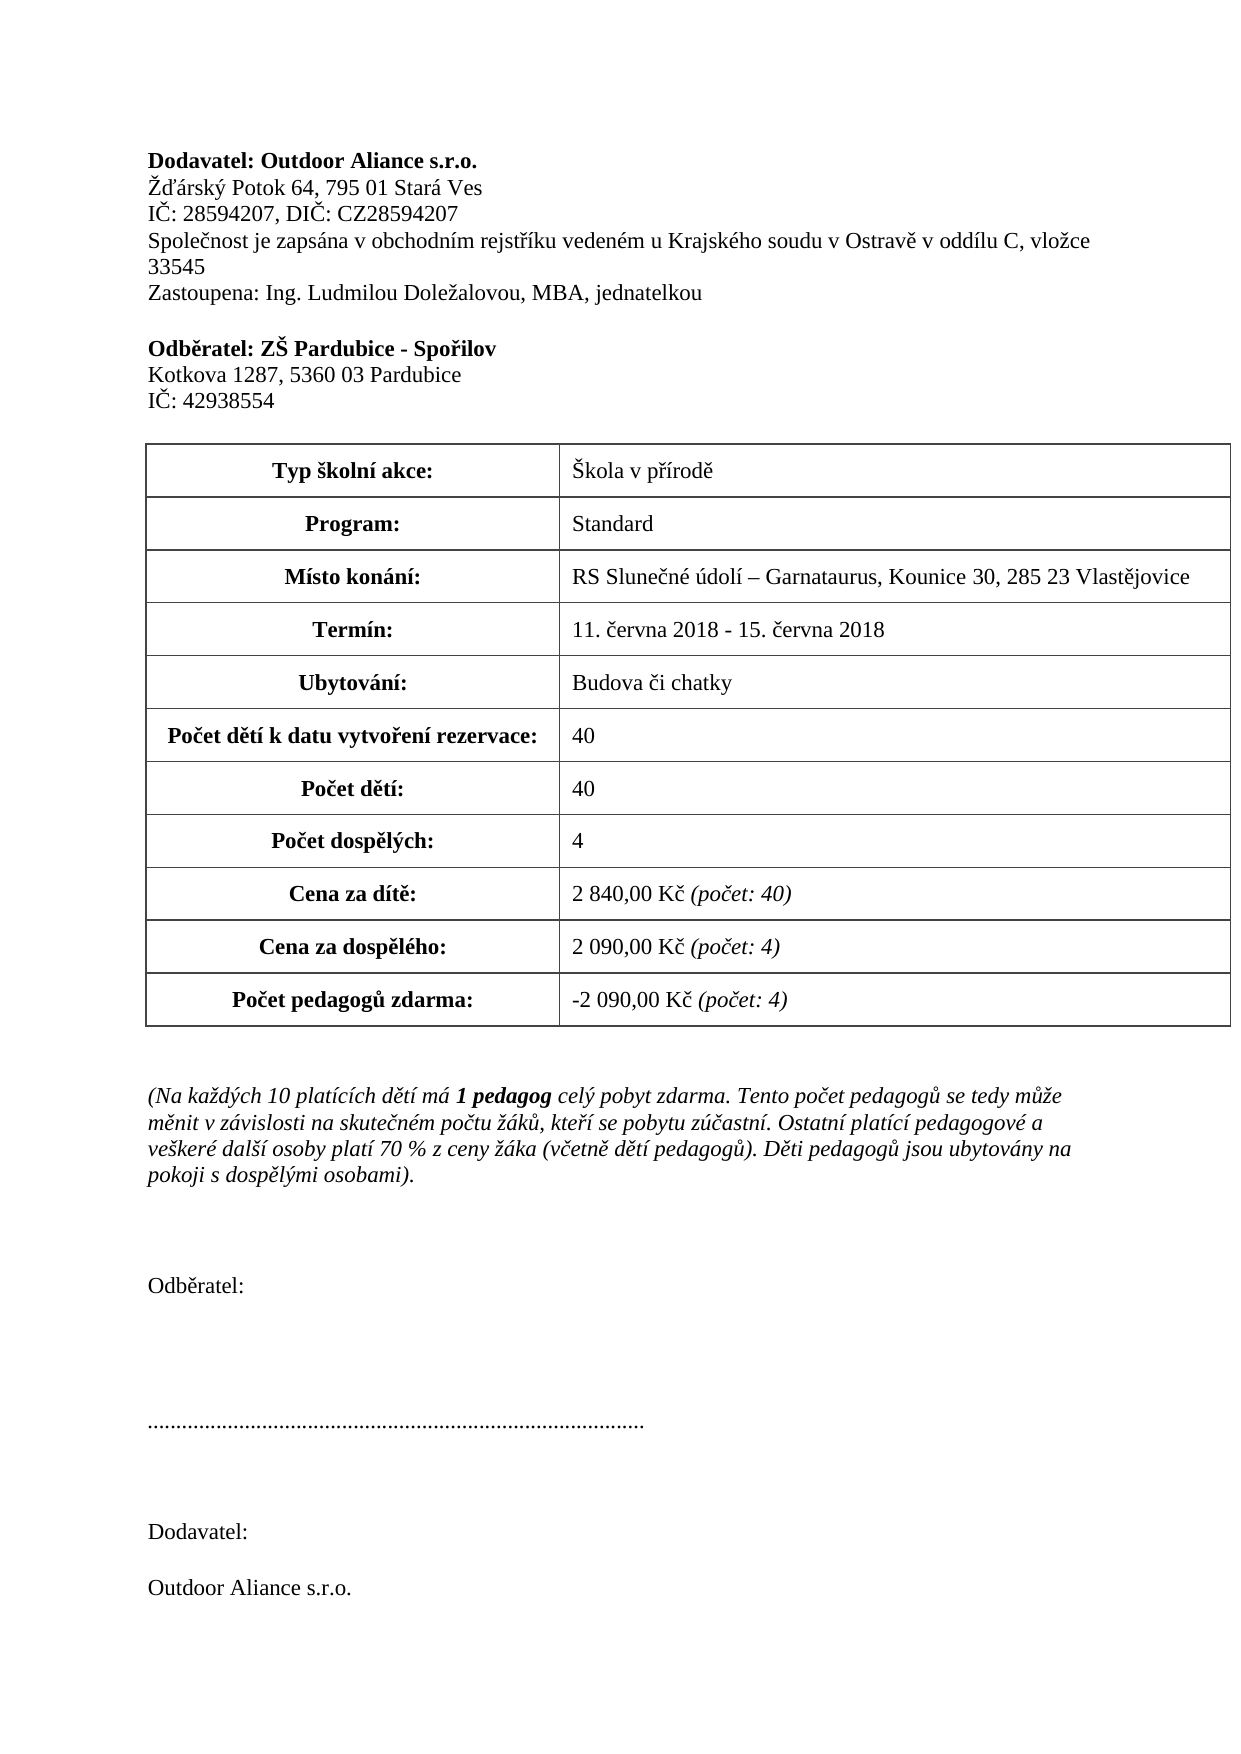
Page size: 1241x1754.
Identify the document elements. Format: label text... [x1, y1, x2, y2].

table_cell Termín: [147, 603, 559, 655]
table_cell 4 [560, 815, 1230, 866]
table_cell Počet pedagogů zdarma: [147, 974, 559, 1025]
text Outdoor Aliance s.r.o. [148, 1573, 1093, 1600]
table_cell Budova či chatky [560, 656, 1230, 708]
table_cell Cena za dospělého: [147, 921, 559, 972]
text (Na každých 10 platících dětí má 1 pedagog celý pobyt zdarma. Tento počet pedagogů se tedy může měnit v závislosti na skutečném počtu žáků, kteří se pobytu zúčastní. Ostatní platící pedagogové a veškeré další osoby platí 70 % z ceny žáka (včetně dětí pedagogů). Děti pedagogů jsou ubytovány na pokoji s dospělými osobami). [148, 1082, 1093, 1188]
text Odběratel: [148, 1272, 1093, 1299]
table_cell Počet dětí k datu vytvoření rezervace: [147, 709, 559, 761]
table_cell -2 090,00 Kč (počet: 4) [560, 974, 1230, 1025]
table_cell Počet dospělých: [147, 815, 559, 866]
table_cell Program: [147, 498, 559, 549]
table_cell 40 [560, 709, 1230, 761]
table_cell 40 [560, 762, 1230, 813]
table_cell 2 840,00 Kč (počet: 40) [560, 868, 1230, 919]
table_cell Ubytování: [147, 656, 559, 708]
table_header Škola v přírodě [560, 445, 1230, 496]
text ....................................................................................... [148, 1328, 1093, 1433]
table_cell 2 090,00 Kč (počet: 4) [560, 921, 1230, 972]
table_cell 11. června 2018 - 15. června 2018 [560, 603, 1230, 655]
table_cell RS Slunečné údolí – Garnataurus, Kounice 30, 285 23 Vlastějovice [560, 551, 1230, 602]
table_cell Standard [560, 498, 1230, 549]
table_cell Místo konání: [147, 551, 559, 602]
text Dodavatel: [148, 1518, 1093, 1544]
text Dodavatel: Outdoor Aliance s.r.o. Žďárský Potok 64, 795 01 Stará Ves IČ: 28594207, DIČ: CZ28594207 Společnost je zapsána v obchodním rejstříku vedeném u Krajského soudu v Ostravě v oddílu C, vložce 33545 Zastoupena: Ing. Ludmilou Doležalovou, MBA, jednatelkou [148, 148, 1093, 306]
text Odběratel: ZŠ Pardubice - Spořilov Kotkova 1287, 5360 03 Pardubice IČ: 42938554 [148, 335, 1093, 414]
table_cell Cena za dítě: [147, 868, 559, 919]
table_header Typ školní akce: [147, 445, 559, 496]
table_cell Počet dětí: [147, 762, 559, 813]
